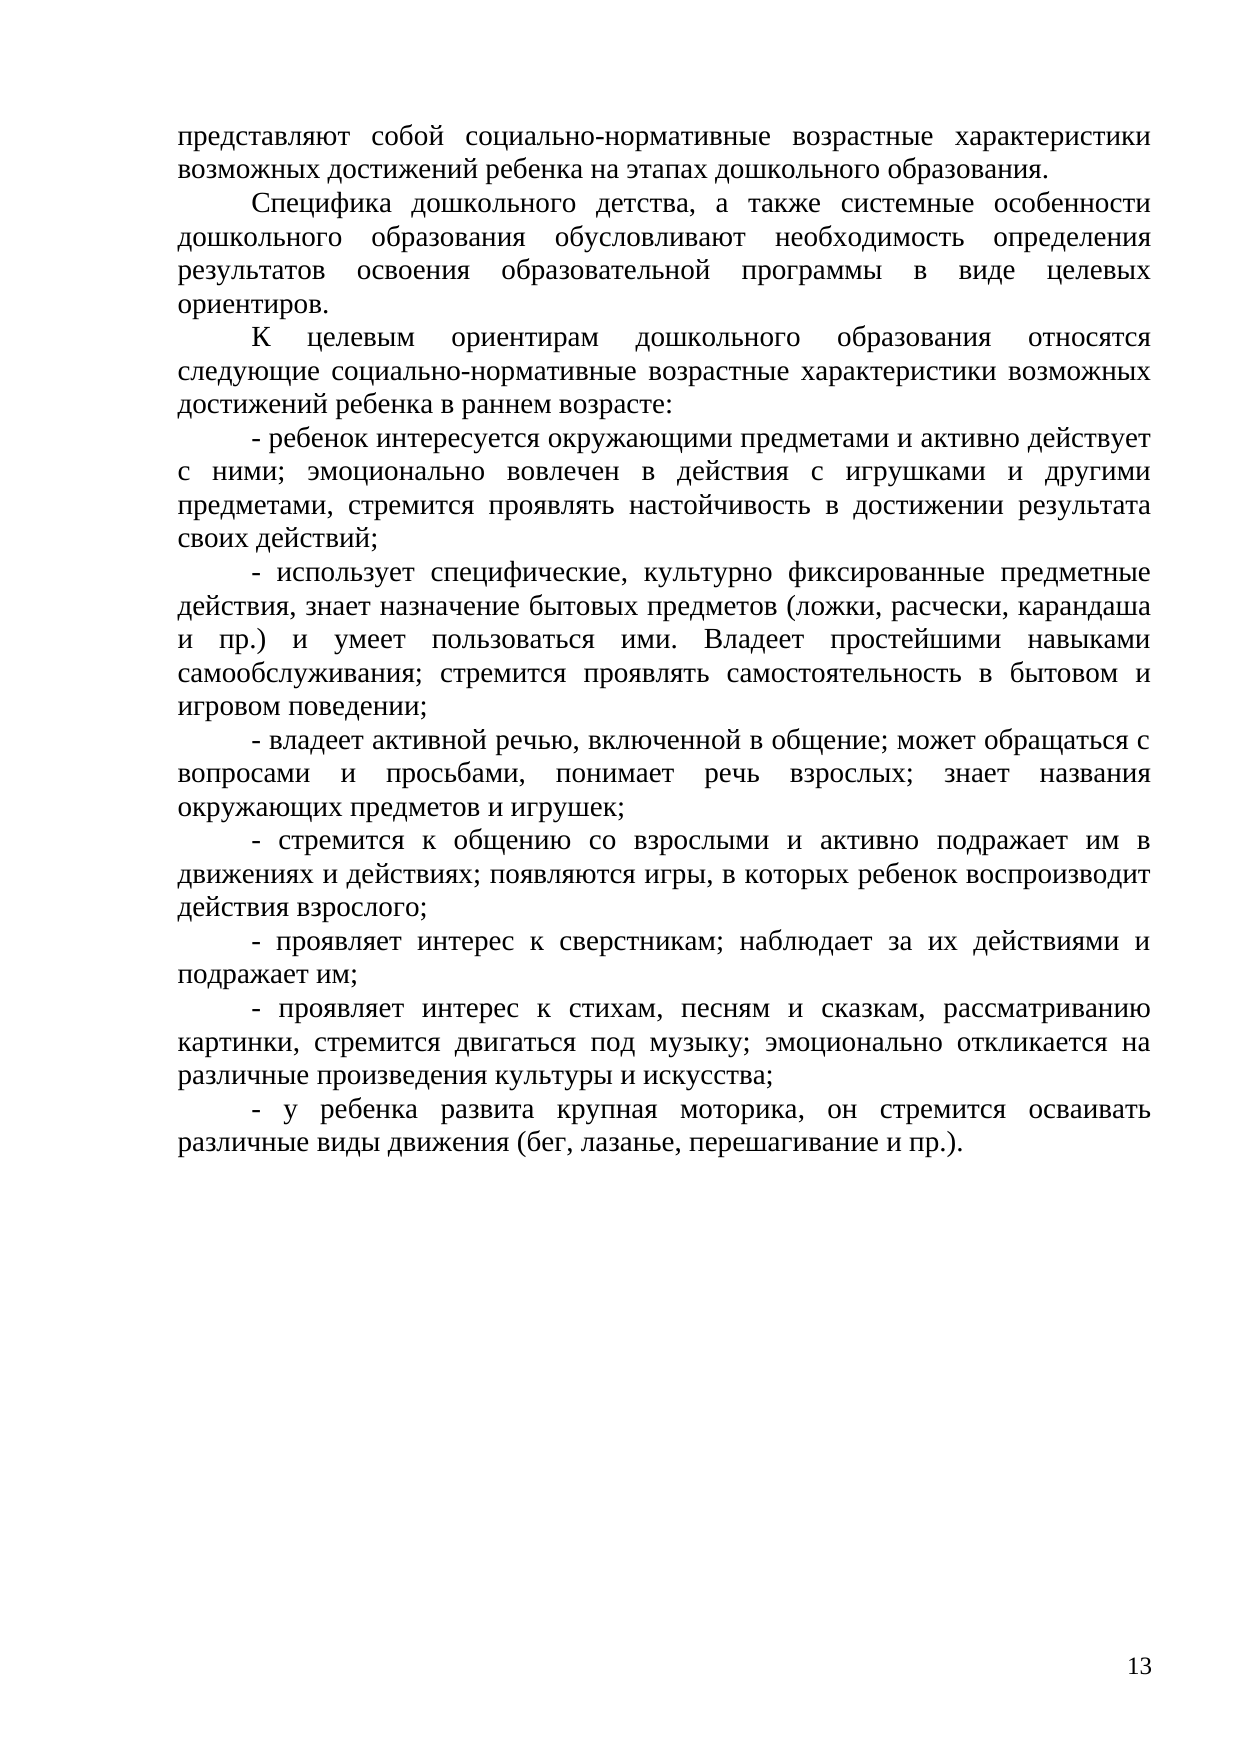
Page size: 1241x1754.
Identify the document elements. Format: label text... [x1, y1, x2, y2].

text - проявляет интерес к стихам, песням и сказкам, рассматриванию картинки, стремится двигаться под музыку; эмоционально откликается на различные произведения культуры и искусства; [177, 990, 1152, 1091]
text - проявляет интерес к сверстникам; наблюдает за их действиями и подражает им; [177, 923, 1152, 990]
text - использует специфические, культурно фиксированные предметные действия, знает назначение бытовых предметов (ложки, расчески, карандаша и пр.) и умеет пользоваться ими. Владеет простейшими навыками самообслуживания; стремится проявлять самостоятельность в бытовом и игровом поведении; [177, 554, 1152, 722]
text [177, 118, 1152, 185]
text - стремится к общению со взрослыми и активно подражает им в движениях и действиях; появляются игры, в которых ребенок воспроизводит действия взрослого; [177, 822, 1152, 923]
text - владеет активной речью, включенной в общение; может обращаться с вопросами и просьбами, понимает речь взрослых; знает названия окружающих предметов и игрушек; [177, 722, 1152, 822]
text Специфика дошкольного детства, а также системные особенности дошкольного образования обусловливают необходимость определения результатов освоения образовательной программы в виде целевых ориентиров. [177, 185, 1152, 319]
text - у ребенка развита крупная моторика, он стремится осваивать различные виды движения (бег, лазанье, перешагивание и пр.). [177, 1091, 1152, 1158]
text К целевым ориентирам дошкольного образования относятся следующие социально-нормативные возрастные характеристики возможных достижений ребенка в раннем возрасте: [177, 319, 1152, 420]
text - ребенок интересуется окружающими предметами и активно действует с ними; эмоционально вовлечен в действия с игрушками и другими предметами, стремится проявлять настойчивость в достижении результата своих действий; [177, 420, 1152, 554]
